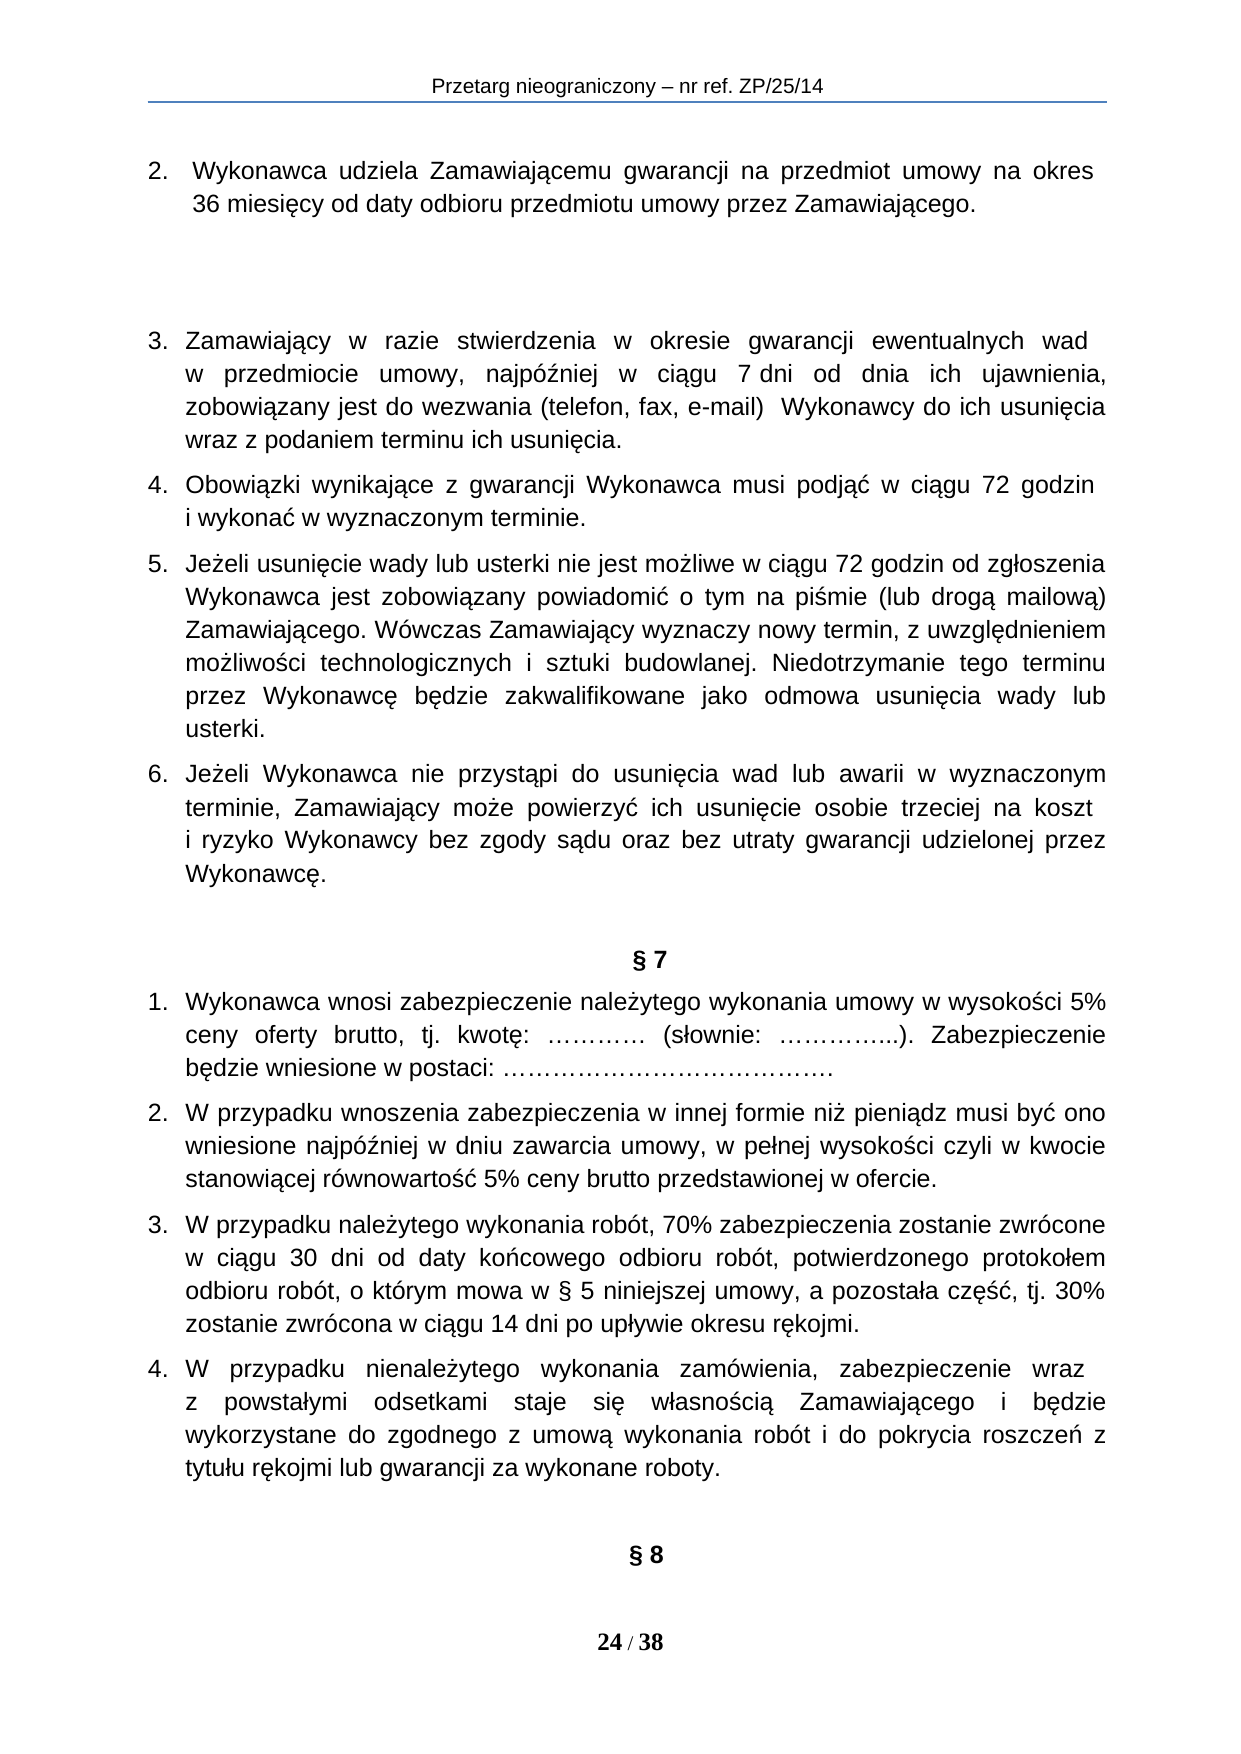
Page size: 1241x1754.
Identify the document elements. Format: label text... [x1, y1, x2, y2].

list Jeżeli usunięcie wady lub usterki nie jest możliwe w ciągu 72 godzin od zgłoszenia Wykonawca jest zobowiązany powiadomić o tym na piśmie (lub drogą mailową) Zamawiającego. Wówczas Zamawiający wyznaczy nowy termin, z uwzględnieniem możliwości technologicznych i sztuki budowlanej. Niedotrzymanie tego terminu przez Wykonawcę będzie zakwalifikowane jako odmowa usunięcia wady lub usterki. [148, 549, 1107, 743]
list Wykonawca wnosi zabezpieczenie należytego wykonania umowy w wysokości 5% ceny oferty brutto, tj. kwotę: ………… (słownie: …………...). Zabezpieczenie będzie wniesione w postaci: …………………………………. [148, 987, 1107, 1081]
text § 8 [185, 1540, 1107, 1569]
list Zamawiający w razie stwierdzenia w okresie gwarancji ewentualnych wad w przedmiocie umowy, najpóźniej w ciągu 7 dni od dnia ich ujawnienia, zobowiązany jest do wezwania (telefon, fax, e-mail) Wykonawcy do ich usunięcia wraz z podaniem terminu ich usunięcia. [148, 326, 1107, 453]
list Jeżeli Wykonawca nie przystąpi do usunięcia wad lub awarii w wyznaczonym terminie, Zamawiający może powierzyć ich usunięcie osobie trzeciej na koszt i ryzyko Wykonawcy bez zgody sądu oraz bez utraty gwarancji udzielonej przez Wykonawcę. [148, 759, 1107, 887]
list Wykonawca udziela Zamawiającemu gwarancji na przedmiot umowy na okres 36 miesięcy od daty odbioru przedmiotu umowy przez Zamawiającego. [148, 156, 1107, 218]
list W przypadku nienależytego wykonania zamówienia, zabezpieczenie wraz z powstałymi odsetkami staje się własnością Zamawiającego i będzie wykorzystane do zgodnego z umową wykonania robót i do pokrycia roszczeń z tytułu rękojmi lub gwarancji za wykonane roboty. [148, 1354, 1107, 1482]
text § 7 [192, 945, 1107, 974]
list W przypadku wnoszenia zabezpieczenia w innej formie niż pieniądz musi być ono wniesione najpóźniej w dniu zawarcia umowy, w pełnej wysokości czyli w kwocie stanowiącej równowartość 5% ceny brutto przedstawionej w ofercie. [148, 1098, 1107, 1193]
list W przypadku należytego wykonania robót, 70% zabezpieczenia zostanie zwrócone w ciągu 30 dni od daty końcowego odbioru robót, potwierdzonego protokołem odbioru robót, o którym mowa w § 5 niniejszej umowy, a pozostała część, tj. 30% zostanie zwrócona w ciągu 14 dni po upływie okresu rękojmi. [148, 1210, 1107, 1337]
list Obowiązki wynikające z gwarancji Wykonawca musi podjąć w ciągu 72 godzin i wykonać w wyznaczonym terminie. [148, 470, 1107, 532]
